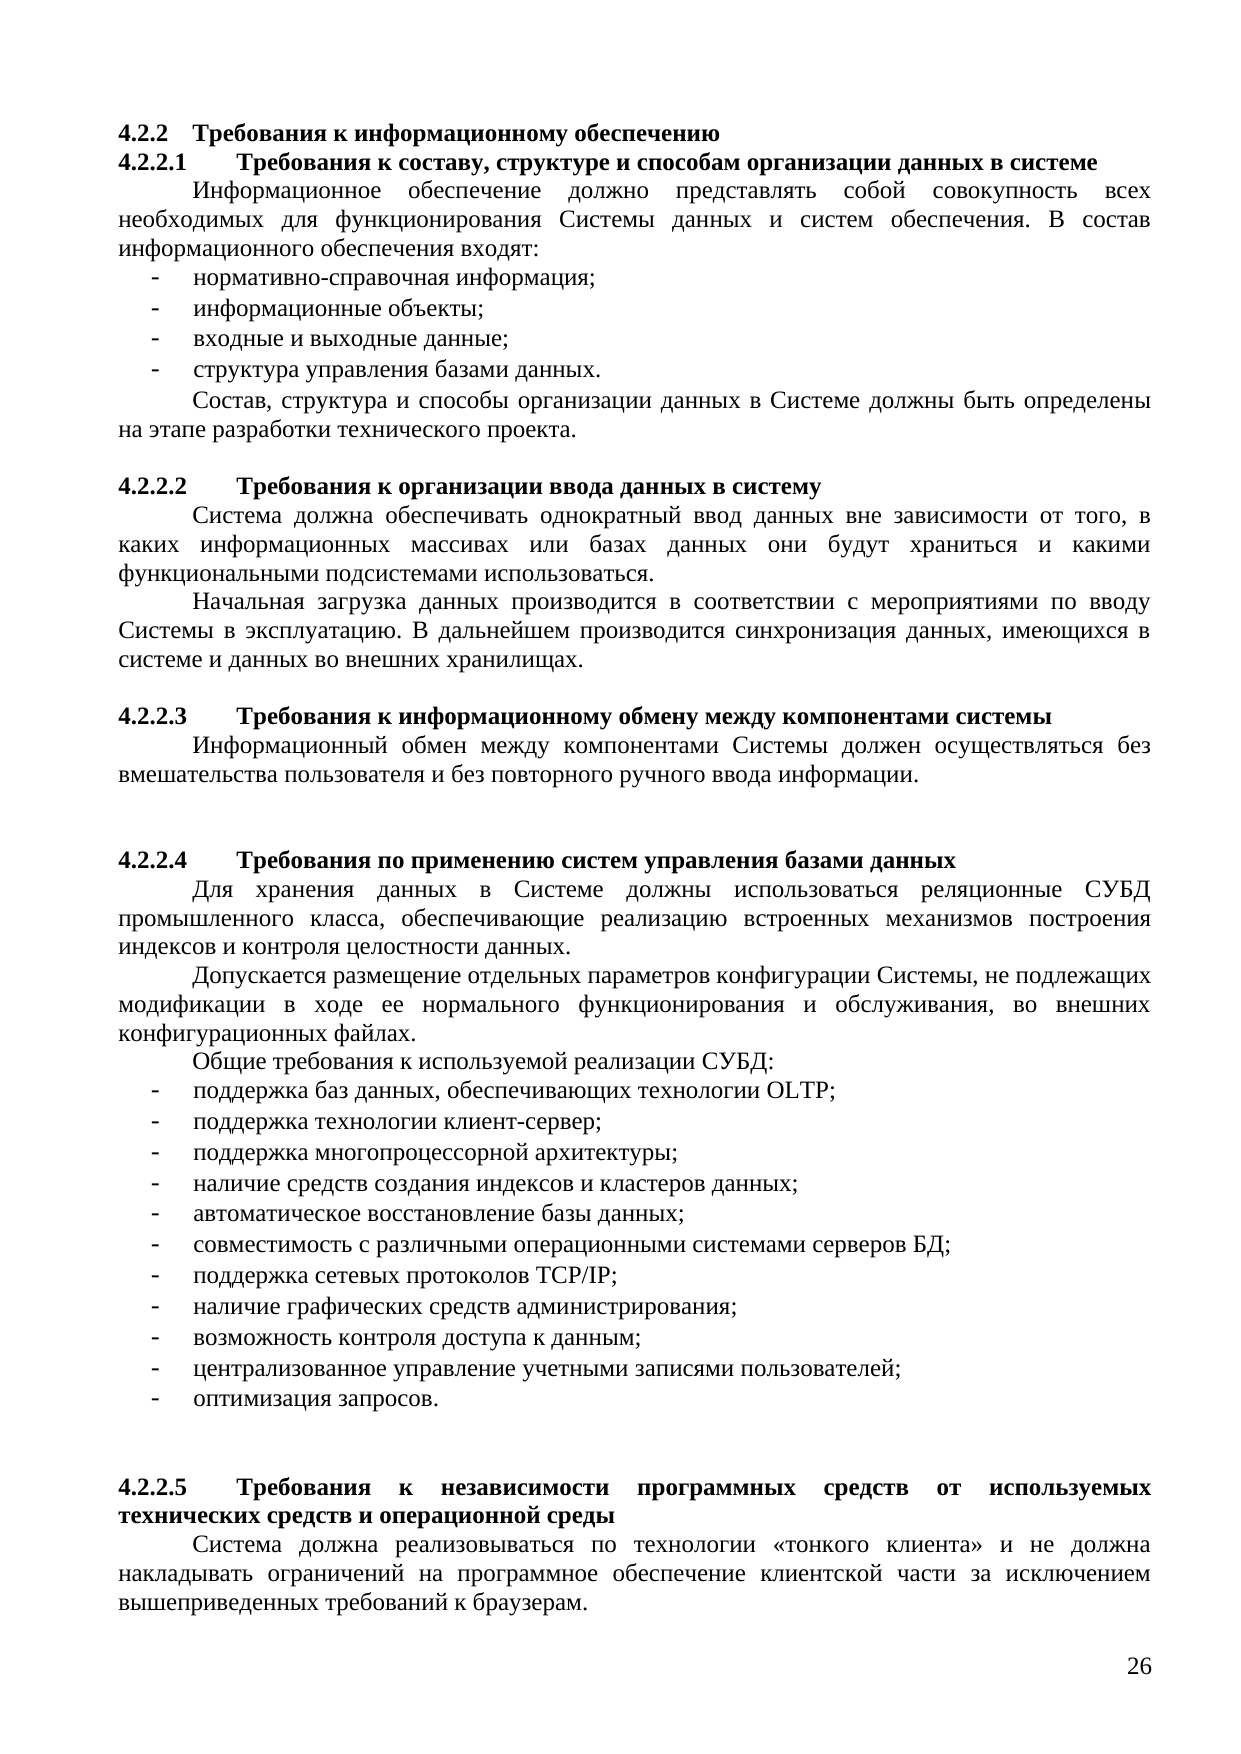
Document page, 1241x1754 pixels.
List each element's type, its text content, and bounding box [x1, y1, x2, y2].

text Для хранения данных в Системе должны использоваться реляционные СУБД промышленного класса, обеспечивающие реализацию встроенных механизмов построения индексов и контроля целостности данных. [118, 874, 1152, 960]
subtitle Требования к независимости программных средств от используемых технических средств и операционной среды [118, 1472, 1152, 1529]
list централизованное управление учетными записями пользователей; [148, 1353, 1152, 1383]
list оптимизация запросов. [148, 1383, 1152, 1414]
subtitle Требования к организации ввода данных в систему [118, 471, 1152, 500]
text Общие требования к используемой реализации СУБД: [118, 1046, 1152, 1075]
list автоматическое восстановление базы данных; [148, 1198, 1152, 1229]
text Информационный обмен между компонентами Системы должен осуществляться без вмешательства пользователя и без повторного ручного ввода информации. [118, 730, 1152, 788]
list поддержка многопроцессорной архитектуры; [148, 1137, 1152, 1168]
text Система должна реализовываться по технологии «тонкого клиента» и не должна накладывать ограничений на программное обеспечение клиентской части за исключением вышеприведенных требований к браузерам. [118, 1529, 1152, 1616]
text Система должна обеспечивать однократный ввод данных вне зависимости от того, в каких информационных массивах или базах данных они будут храниться и какими функциональными подсистемами использоваться. [118, 500, 1152, 586]
text Состав, структура и способы организации данных в Системе должны быть определены на этапе разработки технического проекта. [118, 385, 1152, 443]
subtitle Требования к информационному обеспечению [118, 118, 1152, 147]
list поддержка технологии клиент-сервер; [148, 1106, 1152, 1137]
list возможность контроля доступа к данным; [148, 1322, 1152, 1353]
subtitle Требования по применению систем управления базами данных [118, 845, 1152, 874]
list поддержка сетевых протоколов TCP/IP; [148, 1260, 1152, 1291]
list наличие графических средств администрирования; [148, 1291, 1152, 1322]
list совместимость с различными операционными системами серверов БД; [148, 1229, 1152, 1260]
list наличие средств создания индексов и кластеров данных; [148, 1168, 1152, 1198]
subtitle Требования к информационному обмену между компонентами системы [118, 701, 1152, 730]
subtitle Требования к составу, структуре и способам организации данных в системе [118, 147, 1152, 176]
list входные и выходные данные; [148, 323, 1152, 354]
list нормативно-справочная информация; [148, 262, 1152, 293]
text Информационное обеспечение должно представлять собой совокупность всех необходимых для функционирования Системы данных и систем обеспечения. В состав информационного обеспечения входят: [118, 176, 1152, 262]
list поддержка баз данных, обеспечивающих технологии OLTP; [148, 1075, 1152, 1106]
text Допускается размещение отдельных параметров конфигурации Системы, не подлежащих модификации в ходе ее нормального функционирования и обслуживания, во внешних конфигурационных файлах. [118, 960, 1152, 1046]
text Начальная загрузка данных производится в соответствии с мероприятиями по вводу Системы в эксплуатацию. В дальнейшем производится синхронизация данных, имеющихся в системе и данных во внешних хранилищах. [118, 586, 1152, 673]
list информационные объекты; [148, 293, 1152, 323]
list структура управления базами данных. [148, 354, 1152, 385]
